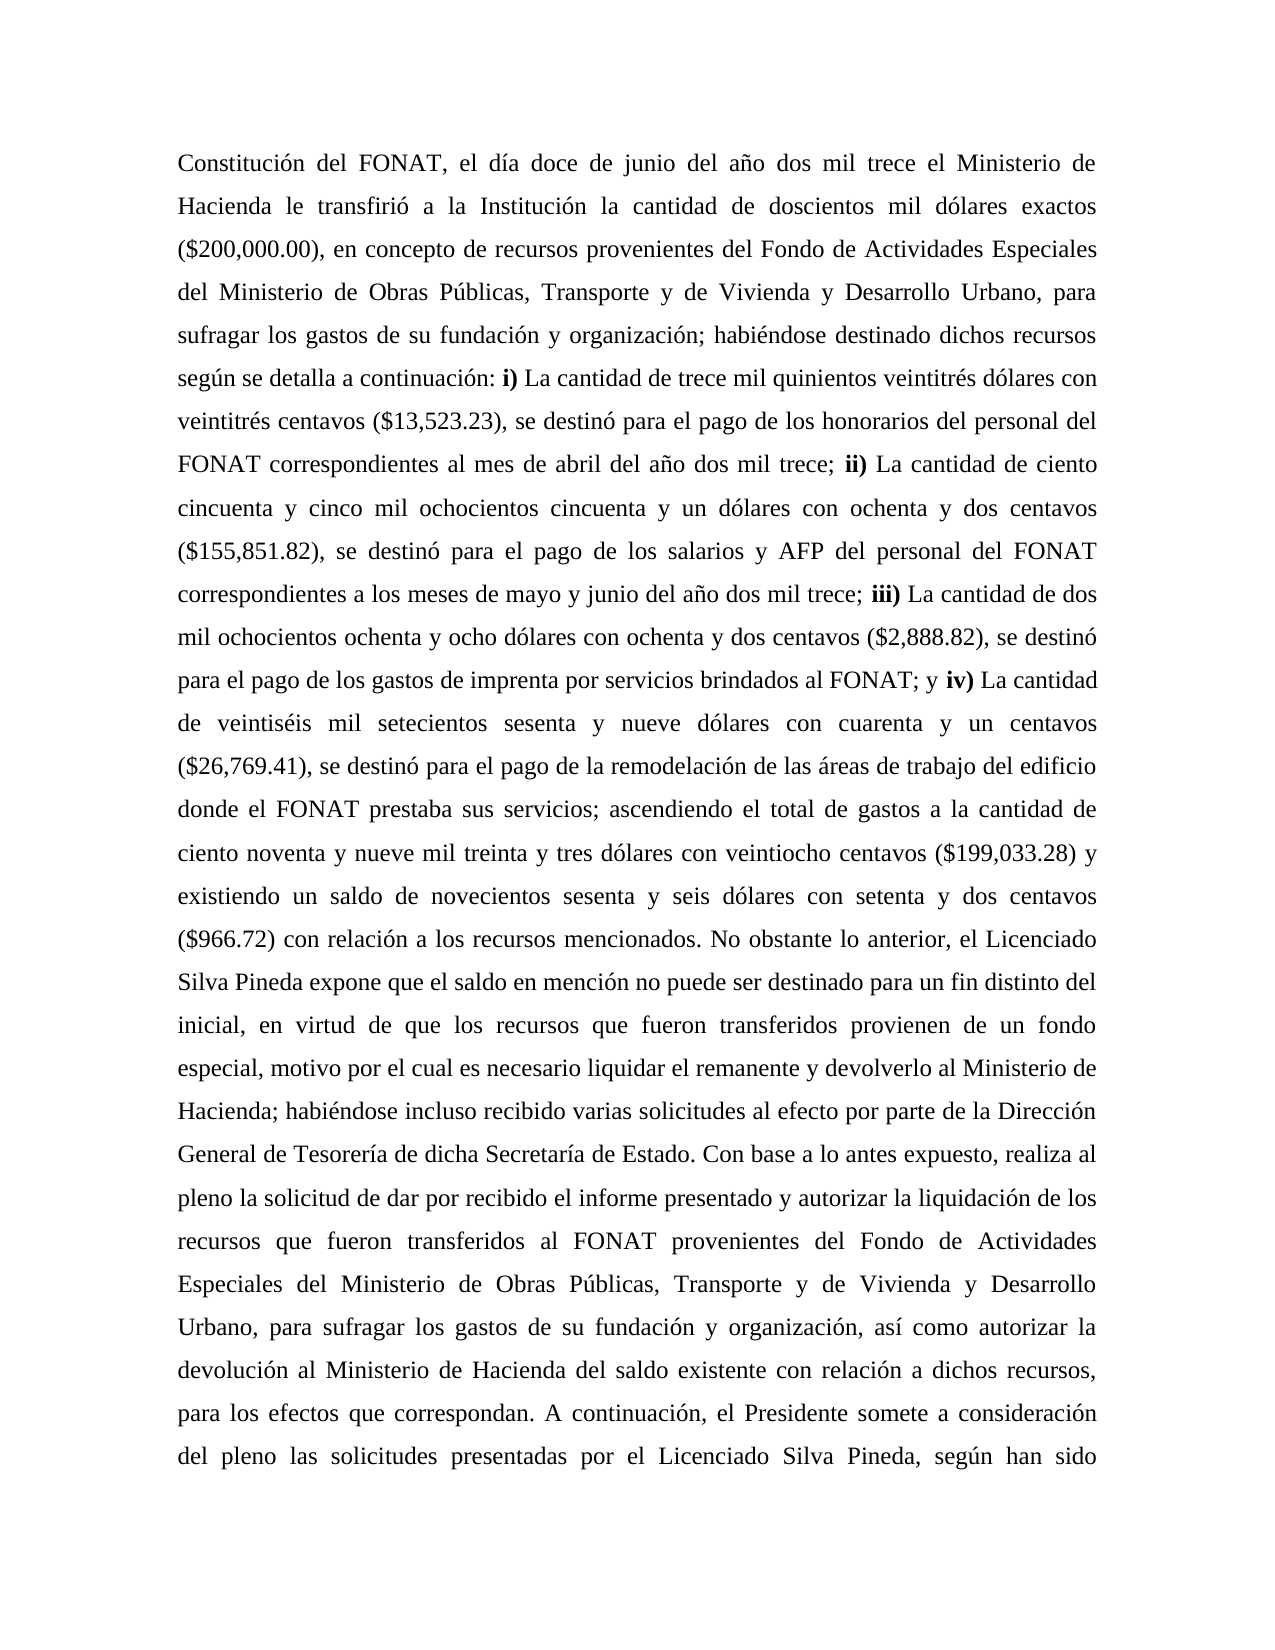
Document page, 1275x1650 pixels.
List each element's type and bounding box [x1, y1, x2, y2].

text [177, 148, 1098, 1470]
